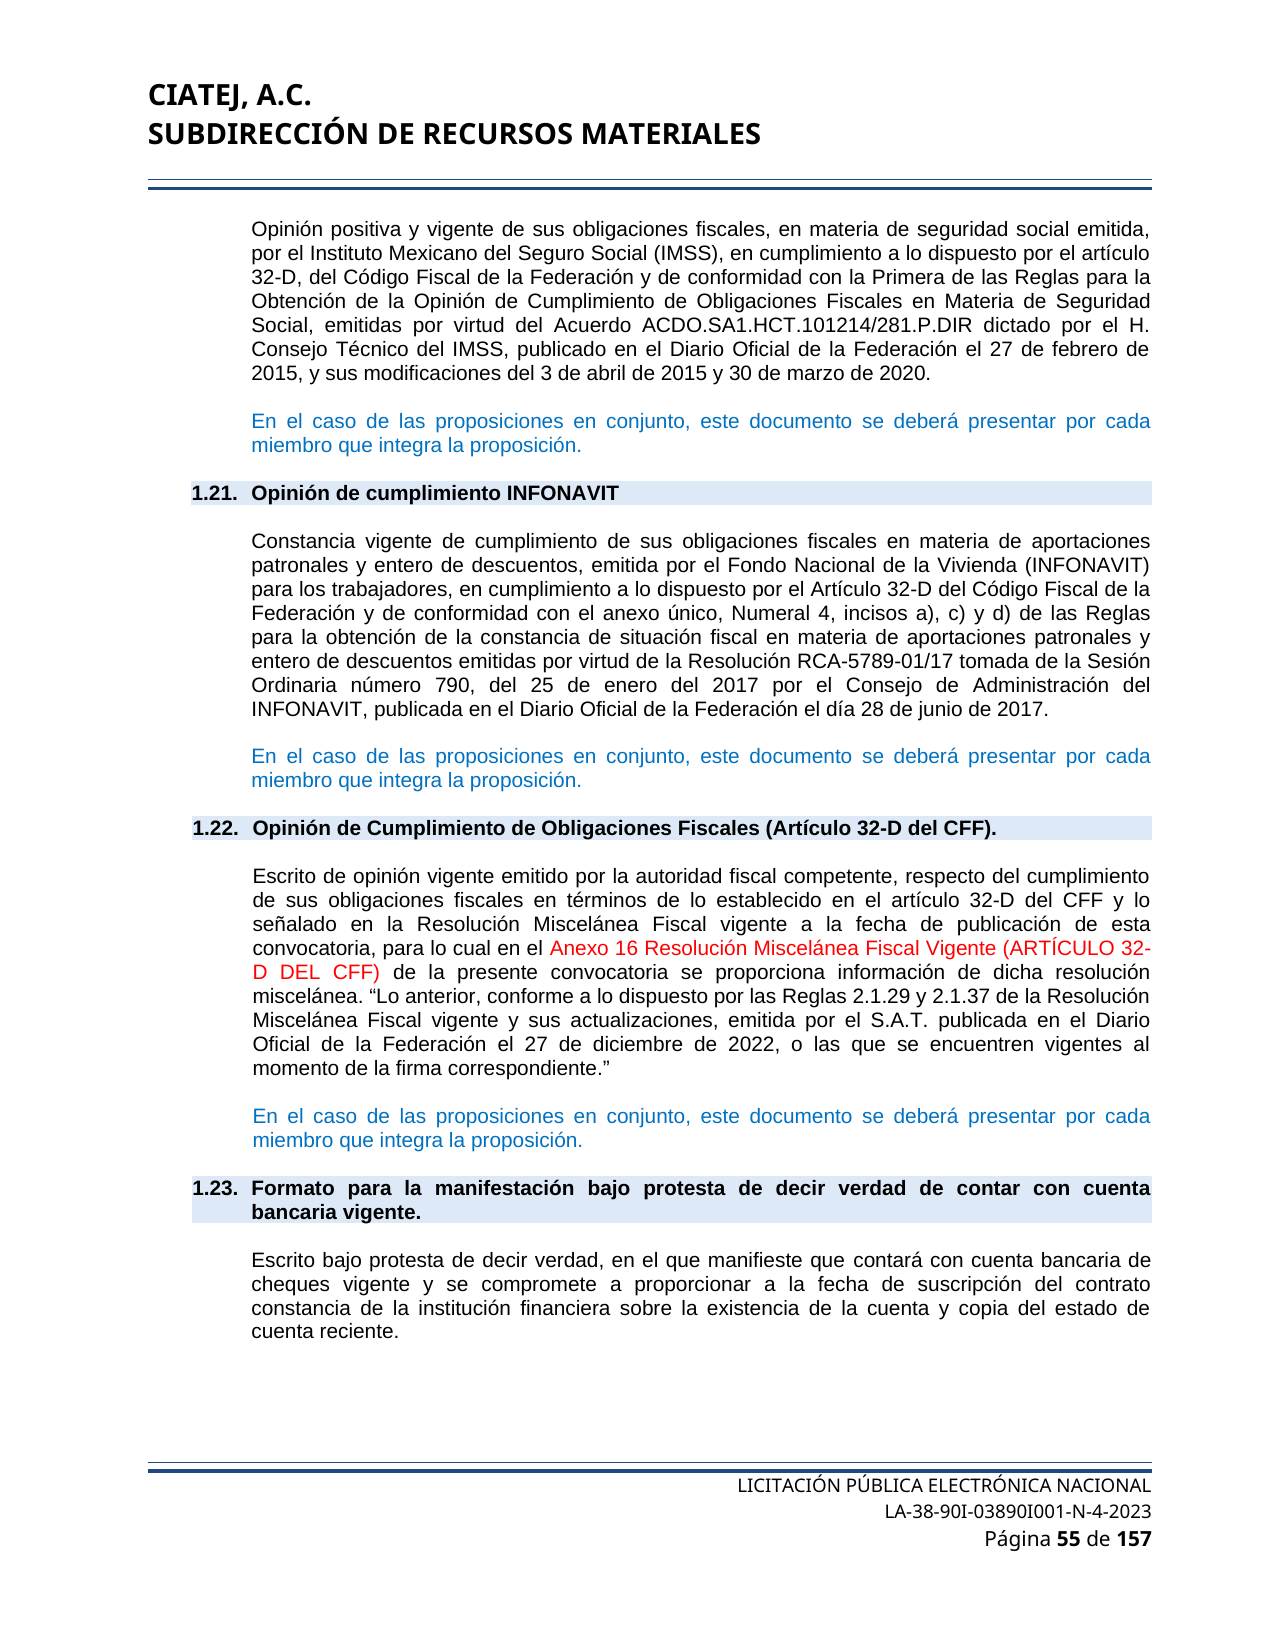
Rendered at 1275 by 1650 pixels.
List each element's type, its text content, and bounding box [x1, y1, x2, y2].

list Opinión positiva y vigente de sus obligaciones fiscales, en materia de seguridad social emitida, por el Instituto Mexicano del Seguro Social (IMSS), en cumplimiento a lo dispuesto por el artículo 32-D, del Código Fiscal de la Federación y de conformidad con la Primera de las Reglas para la Obtención de la Opinión de Cumplimiento de Obligaciones Fiscales en Materia de Seguridad Social, emitidas por virtud del Acuerdo ACDO.SA1.HCT.101214/281.P.DIR dictado por el H. Consejo Técnico del IMSS, publicado en el Diario Oficial de la Federación el 27 de febrero de 2015, y sus modificaciones del 3 de abril de 2015 y 30 de marzo de 2020. [251, 217, 1152, 385]
list En el caso de las proposiciones en conjunto, este documento se deberá presentar por cada miembro que integra la proposición. [251, 744, 1152, 792]
list Escrito de opinión vigente emitido por la autoridad fiscal competente, respecto del cumplimiento de sus obligaciones fiscales en términos de lo establecido en el artículo 32-D del CFF y lo señalado en la Resolución Miscelánea Fiscal vigente a la fecha de publicación de esta convocatoria, para lo cual en el Anexo 16 Resolución Miscelánea Fiscal Vigente (ARTÍCULO 32-D DEL CFF) de la presente convocatoria se proporciona información de dicha resolución miscelánea. “Lo anterior, conforme a lo dispuesto por las Reglas 2.1.29 y 2.1.37 de la Resolución Miscelánea Fiscal vigente y sus actualizaciones, emitida por el S.A.T. publicada en el Diario Oficial de la Federación el 27 de diciembre de 2022, o las que se encuentren vigentes al momento de la firma correspondiente.” [252, 864, 1152, 1080]
list Formato para la manifestación bajo protesta de decir verdad de contar con cuenta bancaria vigente. [192, 1176, 1152, 1223]
list En el caso de las proposiciones en conjunto, este documento se deberá presentar por cada miembro que integra la proposición. [251, 409, 1152, 457]
list Opinión de cumplimiento INFONAVIT [191, 481, 1152, 505]
list Opinión de Cumplimiento de Obligaciones Fiscales (Artículo 32-D del CFF). [192, 816, 1152, 840]
list Constancia vigente de cumplimiento de sus obligaciones fiscales en materia de aportaciones patronales y entero de descuentos, emitida por el Fondo Nacional de la Vivienda (INFONAVIT) para los trabajadores, en cumplimiento a lo dispuesto por el Artículo 32-D del Código Fiscal de la Federación y de conformidad con el anexo único, Numeral 4, incisos a), c) y d) de las Reglas para la obtención de la constancia de situación fiscal en materia de aportaciones patronales y entero de descuentos emitidas por virtud de la Resolución RCA-5789-01/17 tomada de la Sesión Ordinaria número 790, del 25 de enero del 2017 por el Consejo de Administración del INFONAVIT, publicada en el Diario Oficial de la Federación el día 28 de junio de 2017. [251, 529, 1152, 720]
text Escrito bajo protesta de decir verdad, en el que manifieste que contará con cuenta bancaria de cheques vigente y se compromete a proporcionar a la fecha de suscripción del contrato constancia de la institución financiera sobre la existencia de la cuenta y copia del estado de cuenta reciente. [251, 1247, 1152, 1343]
list En el caso de las proposiciones en conjunto, este documento se deberá presentar por cada miembro que integra la proposición. [252, 1104, 1152, 1152]
